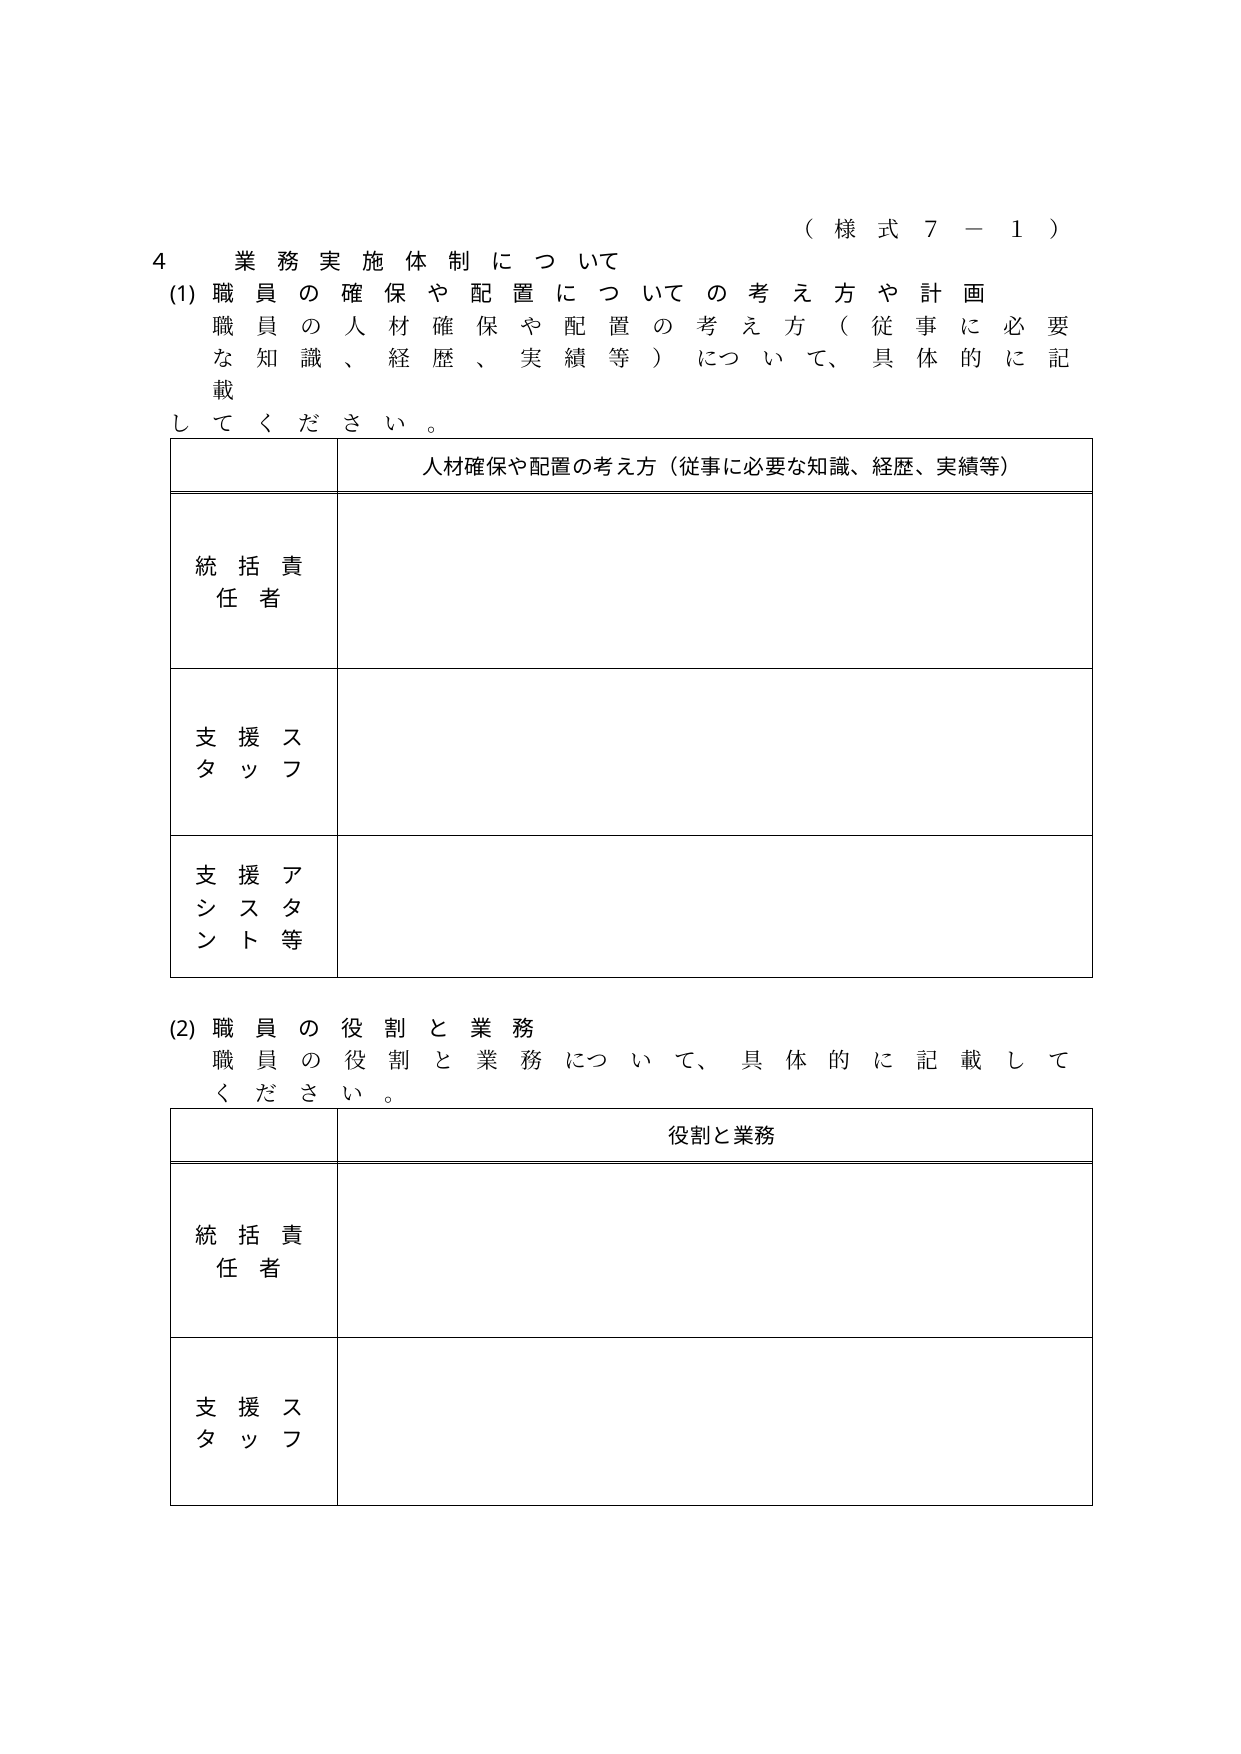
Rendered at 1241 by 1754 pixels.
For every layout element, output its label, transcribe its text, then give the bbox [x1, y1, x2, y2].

table_cell 統括責任者 [171, 1164, 337, 1337]
table_cell [338, 1164, 1092, 1337]
list 職員の役割と業務 [159, 1011, 1092, 1043]
text してください。 [148, 406, 1092, 438]
text （様式７－１） [148, 211, 1092, 244]
text 職員の人材確保や配置の考え方（従事に必要な知識、経歴、実績等）について、具体的に記載 [196, 308, 1092, 406]
table_cell [338, 1338, 1092, 1505]
table_cell 支援アシスタント等 [171, 836, 337, 977]
table_cell 統括責任者 [171, 494, 337, 667]
table_cell 支援スタッフ [171, 1338, 337, 1505]
table_cell [338, 494, 1092, 667]
table_cell 支援スタッフ [171, 669, 337, 835]
text 職員の役割と業務について、具体的に記載してください。 [196, 1043, 1092, 1108]
list 職員の確保や配置についての考え方や計画 [159, 276, 1092, 308]
text ４ 業務実施体制について [148, 244, 1092, 276]
table_header [171, 1109, 337, 1161]
table_header [171, 439, 337, 491]
table_header 人材確保や配置の考え方（従事に必要な知識、経歴、実績等） [338, 439, 1092, 491]
table_cell [338, 669, 1092, 835]
table_header 役割と業務 [338, 1109, 1092, 1161]
table_cell [338, 836, 1092, 977]
